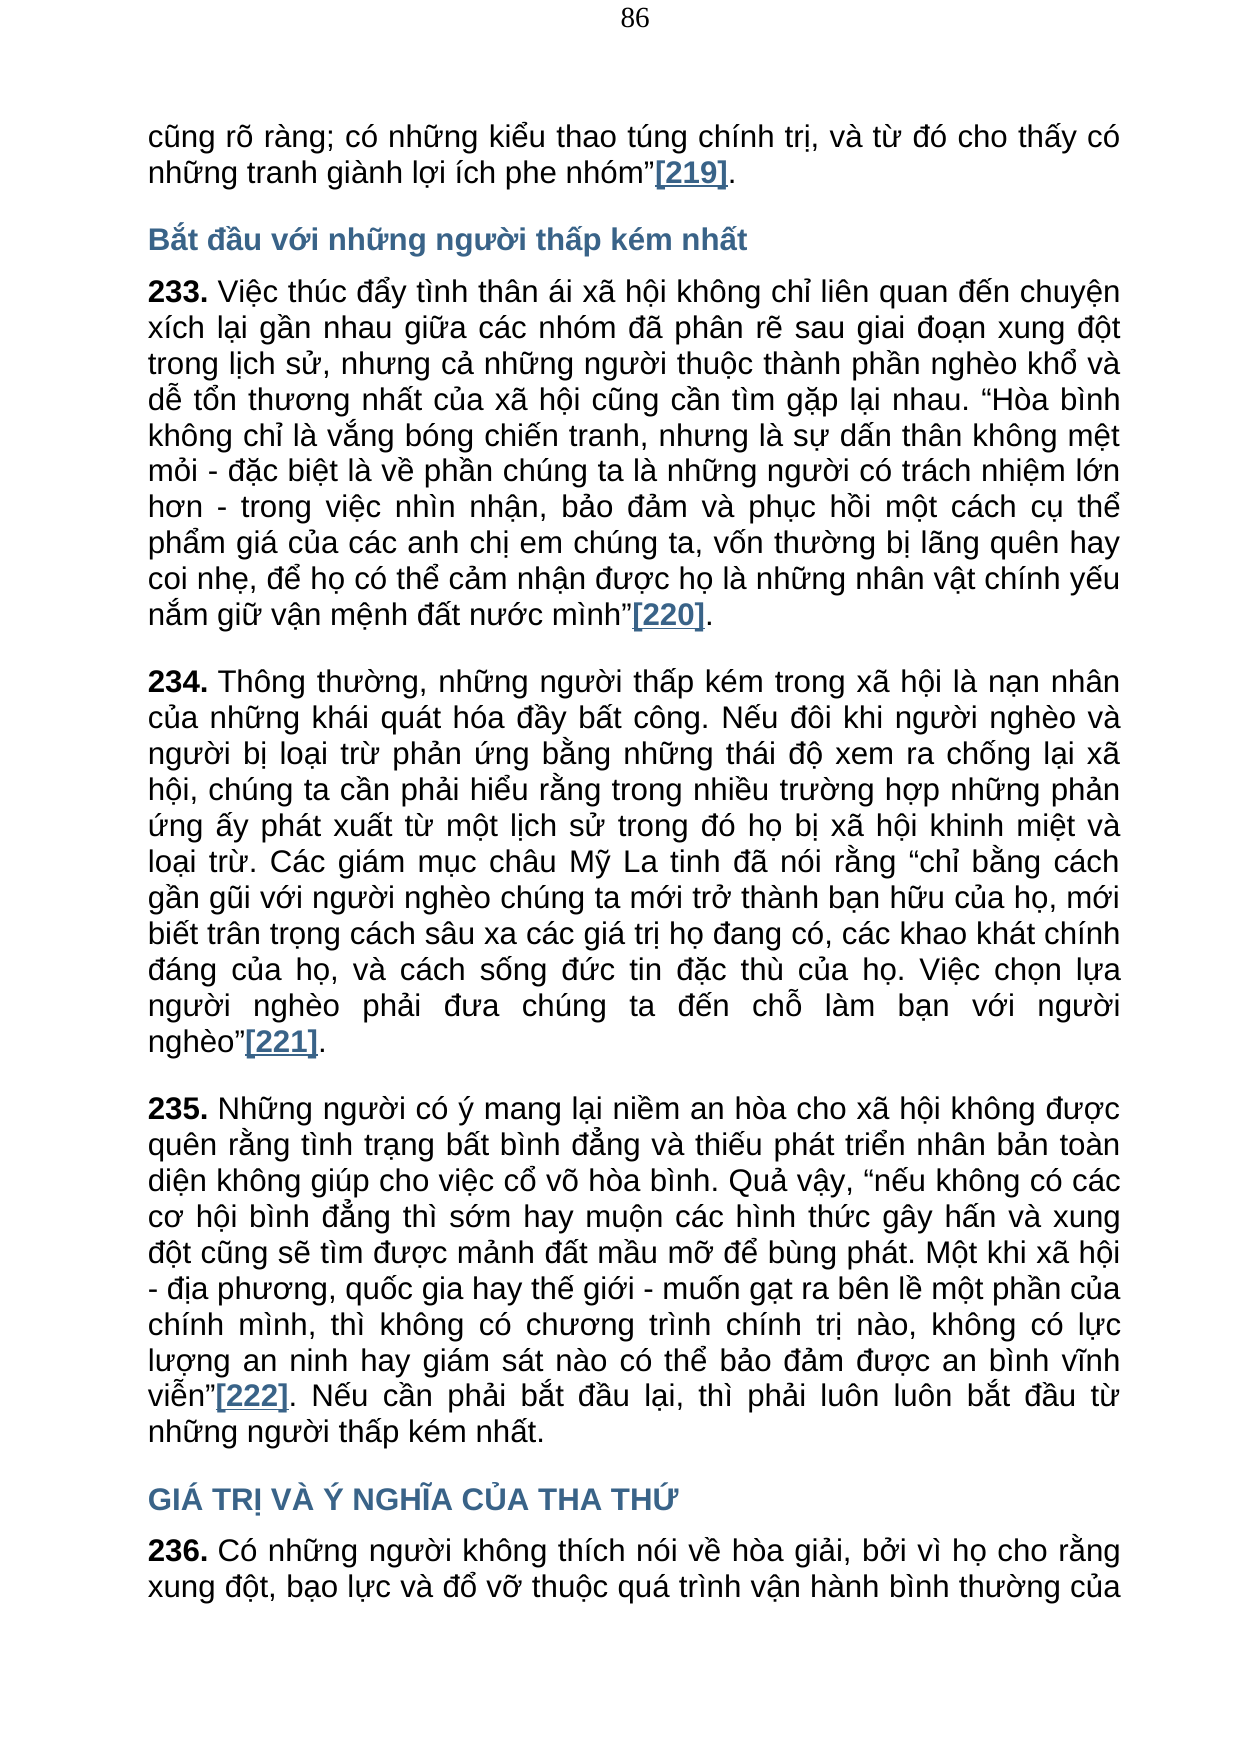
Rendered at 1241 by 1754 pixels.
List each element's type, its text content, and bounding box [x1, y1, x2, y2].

text 234. Thông thường, những người thấp kém trong xã hội là nạn nhân của những khái quát hóa đầy bất công. Nếu đôi khi người nghèo và người bị loại trừ phản ứng bằng những thái độ xem ra chống lại xã hội, chúng ta cần phải hiểu rằng trong nhiều trường hợp những phản ứng ấy phát xuất từ một lịch sử trong đó họ bị xã hội khinh miệt và loại trừ. Các giám mục châu Mỹ La tinh đã nói rằng “chỉ bằng cách gần gũi với người nghèo chúng ta mới trở thành bạn hữu của họ, mới biết trân trọng cách sâu xa các giá trị họ đang có, các khao khát chính đáng của họ, và cách sống đức tin đặc thù của họ. Việc chọn lựa người nghèo phải đưa chúng ta đến chỗ làm bạn với người nghèo”[221]. [148, 663, 1122, 1059]
text 233. Việc thúc đẩy tình thân ái xã hội không chỉ liên quan đến chuyện xích lại gần nhau giữa các nhóm đã phân rẽ sau giai đoạn xung đột trong lịch sử, nhưng cả những người thuộc thành phần nghèo khổ và dễ tổn thương nhất của xã hội cũng cần tìm gặp lại nhau. “Hòa bình không chỉ là vắng bóng chiến tranh, nhưng là sự dấn thân không mệt mỏi - đặc biệt là về phần chúng ta là những người có trách nhiệm lớn hơn - trong việc nhìn nhận, bảo đảm và phục hồi một cách cụ thể phẩm giá của các anh chị em chúng ta, vốn thường bị lãng quên hay coi nhẹ, để họ có thể cảm nhận được họ là những nhân vật chính yếu nắm giữ vận mệnh đất nước mình”[220]. [148, 273, 1122, 632]
text Bắt đầu với những người thấp kém nhất [148, 221, 1122, 257]
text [148, 1532, 1122, 1604]
text 235. Những người có ý mang lại niềm an hòa cho xã hội không được quên rằng tình trạng bất bình đẳng và thiếu phát triển nhân bản toàn diện không giúp cho việc cổ võ hòa bình. Quả vậy, “nếu không có các cơ hội bình đẳng thì sớm hay muộn các hình thức gây hấn và xung đột cũng sẽ tìm được mảnh đất mầu mỡ để bùng phát. Một khi xã hội - địa phương, quốc gia hay thế giới - muốn gạt ra bên lề một phần của chính mình, thì không có chương trình chính trị nào, không có lực lượng an ninh hay giám sát nào có thể bảo đảm được an bình vĩnh viễn”[222]. Nếu cần phải bắt đầu lại, thì phải luôn luôn bắt đầu từ những người thấp kém nhất. [148, 1090, 1122, 1449]
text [148, 118, 1122, 190]
text GIÁ TRỊ VÀ Ý NGHĨA CỦA THA THỨ [148, 1481, 1122, 1517]
